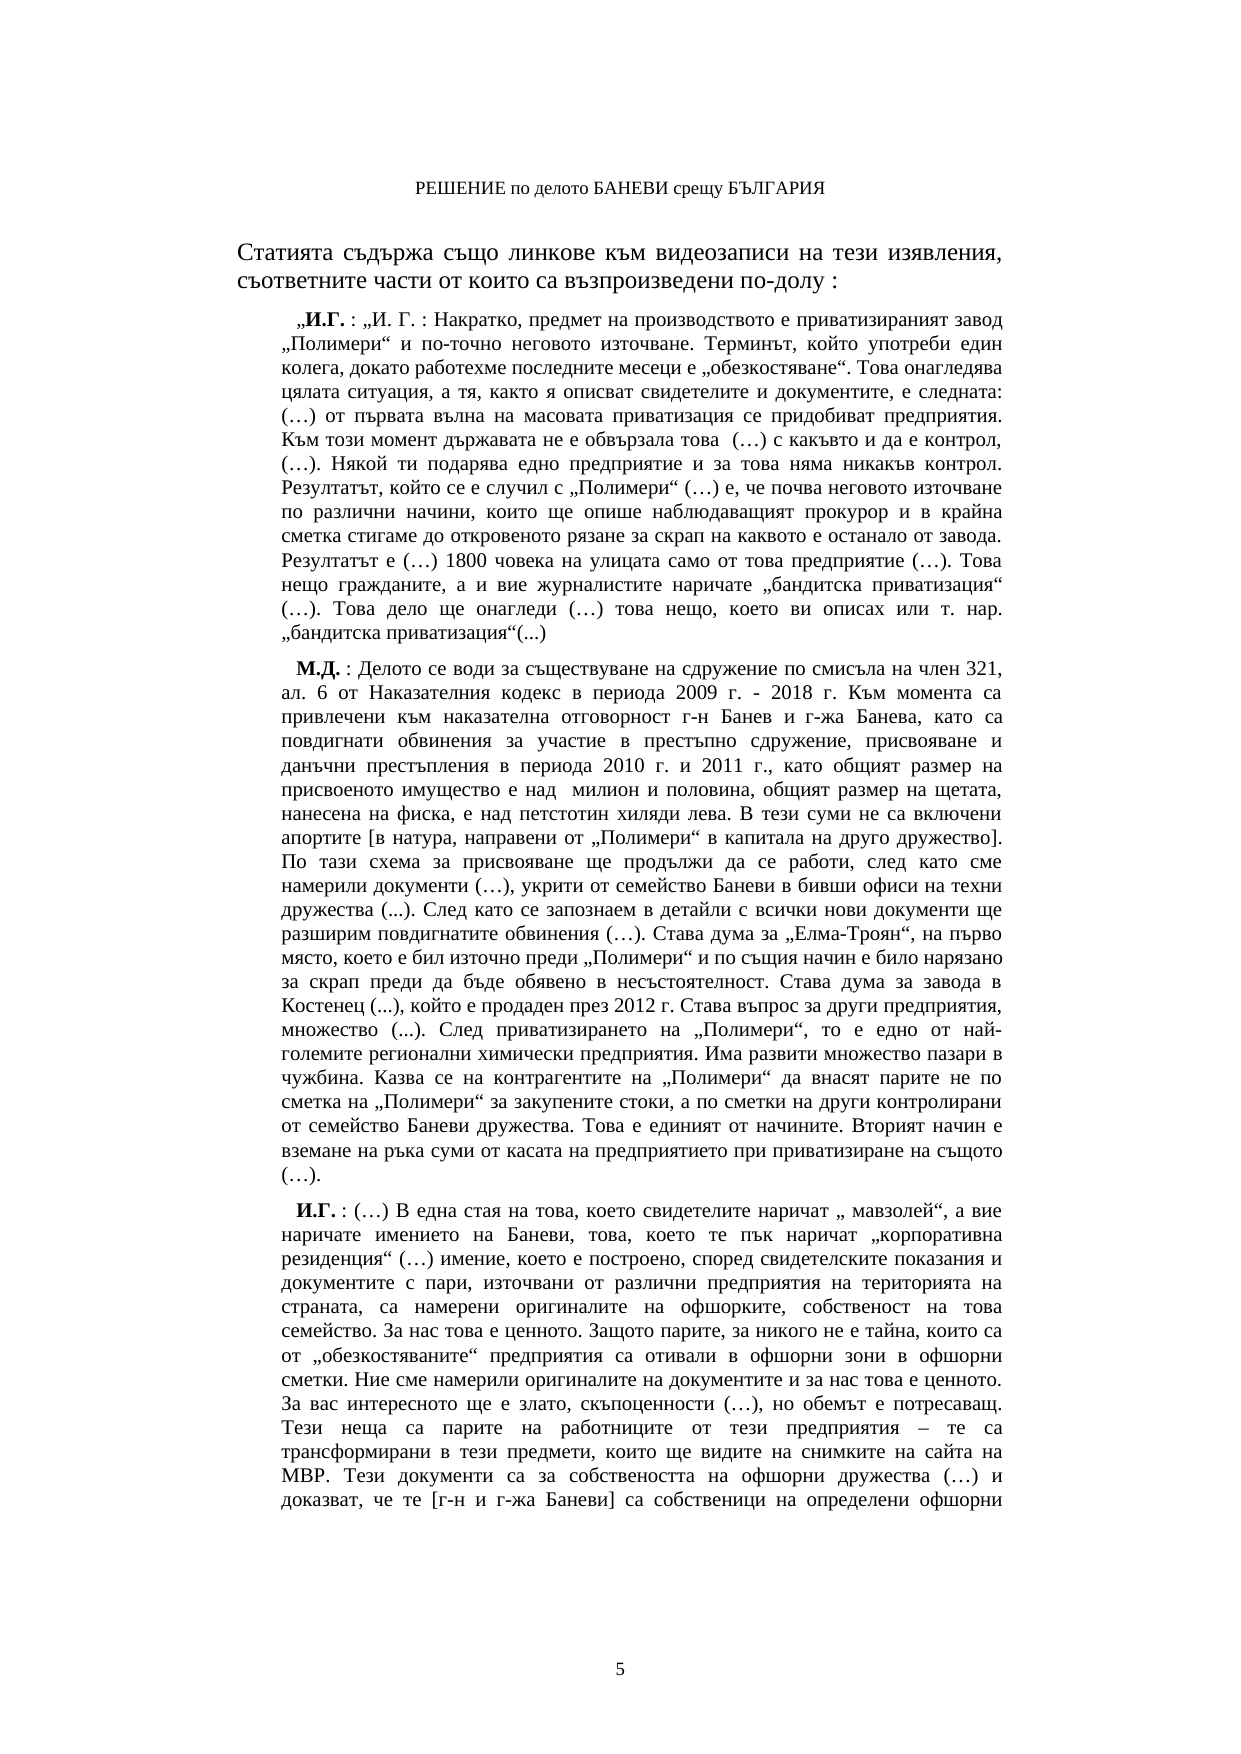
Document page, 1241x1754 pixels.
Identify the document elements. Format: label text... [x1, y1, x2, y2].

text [281, 1198, 1003, 1511]
text М.Д. : Делото се води за съществуване на сдружение по смисъла на член 321, ал. 6 от Наказателния кодекс в периода 2009 г. - 2018 г. Към момента са привлечени към наказателна отговорност г-н Банев и г-жа Банева, като са повдигнати обвинения за участие в престъпно сдружение, присвояване и данъчни престъпления в периода 2010 г. и 2011 г., като общият размер на присвоеното имущество е над милион и половина, общият размер на щетата, нанесена на фиска, е над петстотин хиляди лева. В тези суми не са включени апортите [в натура, направени от „Полимери“ в капитала на друго дружество]. По тази схема за присвояване ще продължи да се работи, след като сме намерили документи (…), укрити от семейство Баневи в бивши офиси на техни дружества (...). След като се запознаем в детайли с всички нови документи ще разширим повдигнатите обвинения (…). Става дума за „Елма-Троян“, на първо място, което е бил източно преди „Полимери“ и по същия начин е било нарязано за скрап преди да бъде обявено в несъстоятелност. Става дума за завода в Костенец (...), който е продаден през 2012 г. Става въпрос за други предприятия, множество (...). След приватизирането на „Полимери“, то е едно от най-големите регионални химически предприятия. Има развити множество пазари в чужбина. Казва се на контрагентите на „Полимери“ да внасят парите не по сметка на „Полимери“ за закупените стоки, а по сметки на други контролирани от семейство Баневи дружества. Това е единият от начините. Вторият начин е вземане на ръка суми от касата на предприятието при приватизиране на същото (…). [281, 656, 1003, 1186]
text „И.Г. : „И. Г. : Накратко, предмет на производството е приватизираният завод „Полимери“ и по-точно неговото източване. Терминът, който употреби един колега, докато работехме последните месеци е „обезкостяване“. Това онагледява цялата ситуация, а тя, както я описват свидетелите и документите, е следната: (…) от първата вълна на масовата приватизация се придобиват предприятия. Към този момент държавата не е обвързала това (…) с какъвто и да е контрол, (…). Някой ти подарява едно предприятие и за това няма никакъв контрол. Резултатът, който се е случил с „Полимери“ (…) е, че почва неговото източване по различни начини, които ще опише наблюдаващият прокурор и в крайна сметка стигаме до откровеното рязане за скрап на каквото е останало от завода. Резултатът е (…) 1800 човека на улицата само от това предприятие (…). Това нещо гражданите, а и вие журналистите наричате „бандитска приватизация“ (…). Това дело ще онагледи (…) това нещо, което ви описах или т. нар. „бандитска приватизация“(...) [281, 307, 1003, 644]
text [237, 237, 1003, 294]
